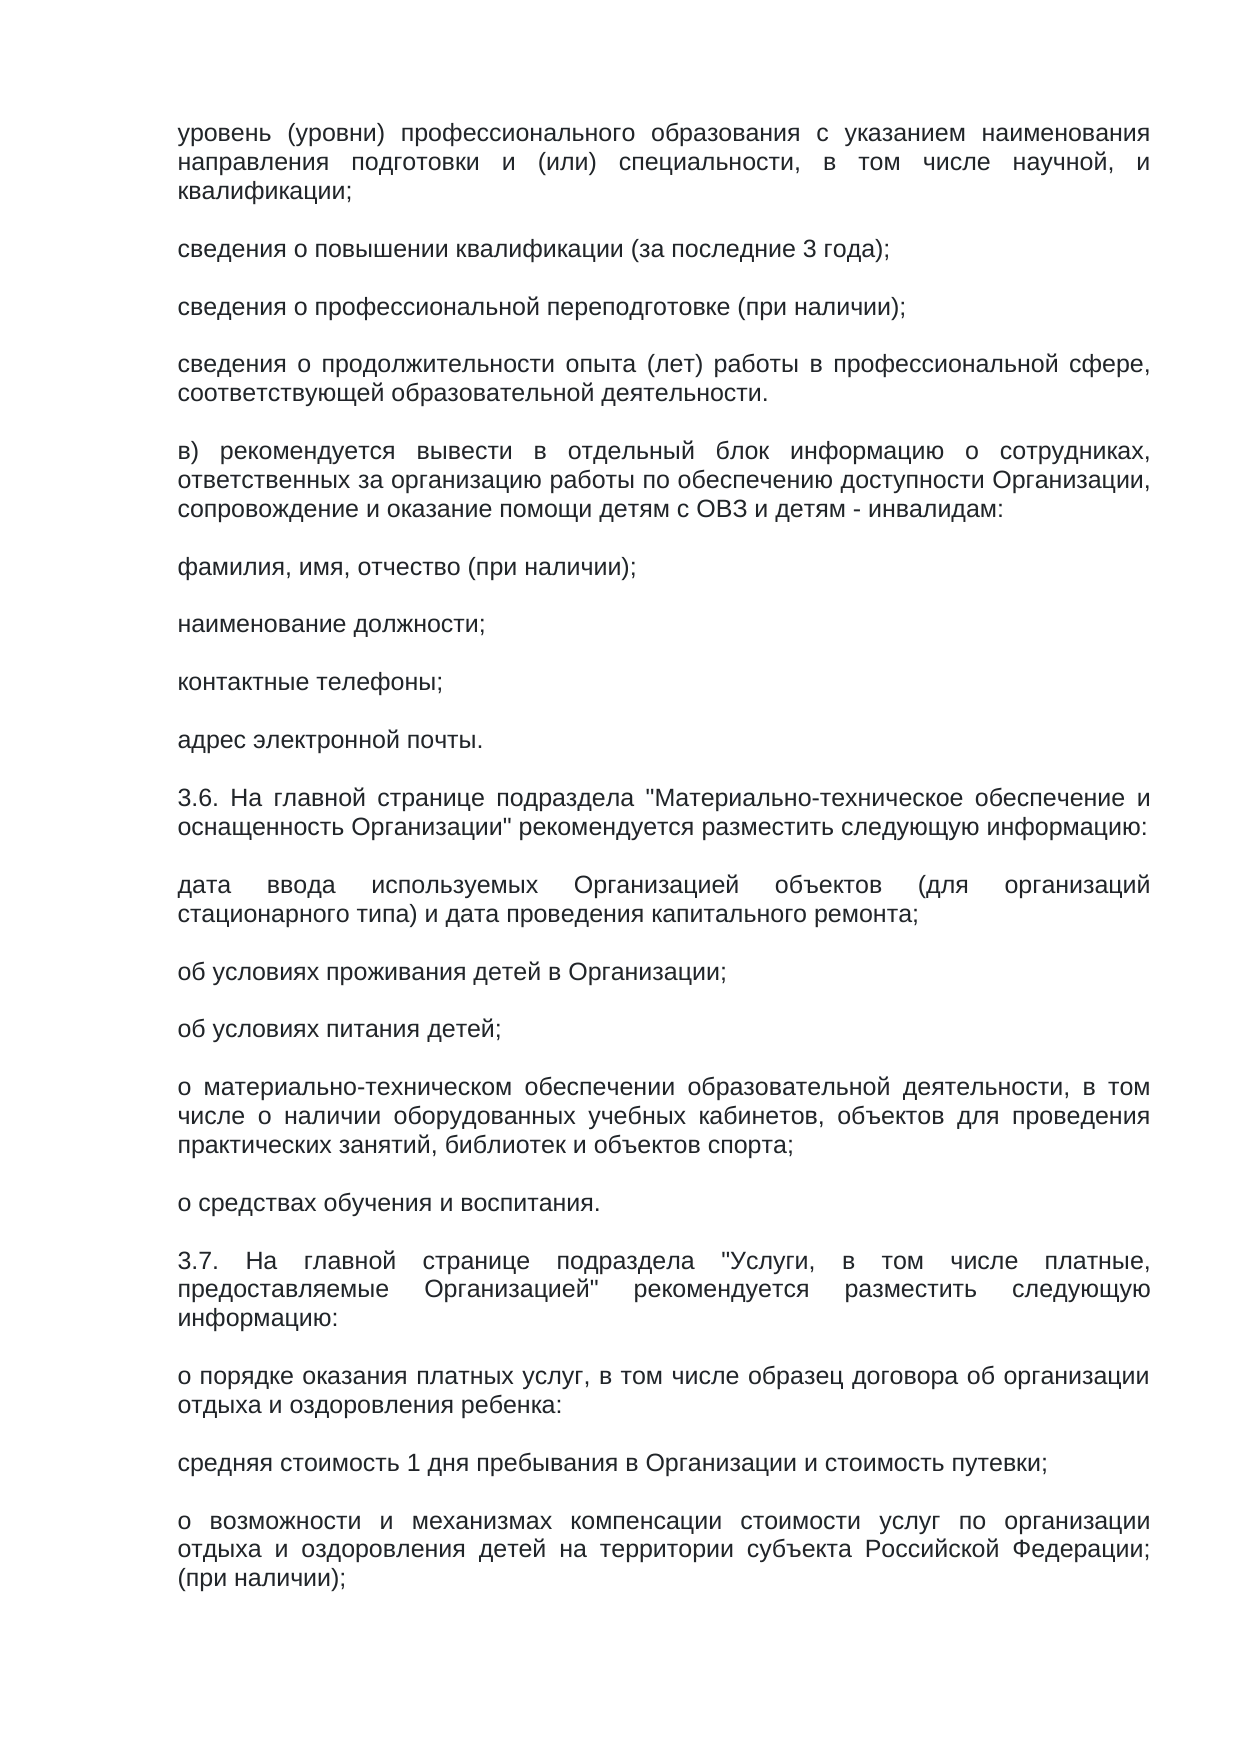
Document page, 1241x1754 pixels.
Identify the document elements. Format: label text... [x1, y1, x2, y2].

text адрес электронной почты. [177, 725, 1152, 754]
text 3.7. На главной странице подраздела "Услуги, в том числе платные, предоставляемые Организацией" рекомендуется разместить следующую информацию: [177, 1246, 1152, 1332]
text контактные телефоны; [177, 667, 1152, 696]
text о порядке оказания платных услуг, в том числе образец договора об организации отдыха и оздоровления ребенка: [177, 1361, 1152, 1418]
text о возможности и механизмах компенсации стоимости услуг по организации отдыха и оздоровления детей на территории субъекта Российской Федерации; (при наличии); [177, 1506, 1152, 1592]
text средняя стоимость 1 дня пребывания в Организации и стоимость путевки; [177, 1448, 1152, 1476]
text сведения о продолжительности опыта (лет) работы в профессиональной сфере, соответствующей образовательной деятельности. [177, 349, 1152, 407]
text уровень (уровни) профессионального образования с указанием наименования направления подготовки и (или) специальности, в том числе научной, и квалификации; [177, 118, 1152, 204]
text дата ввода используемых Организацией объектов (для организаций стационарного типа) и дата проведения капитального ремонта; [177, 870, 1152, 927]
text о материально-техническом обеспечении образовательной деятельности, в том числе о наличии оборудованных учебных кабинетов, объектов для проведения практических занятий, библиотек и объектов спорта; [177, 1072, 1152, 1158]
text об условиях проживания детей в Организации; [177, 956, 1152, 985]
text в) рекомендуется вывести в отдельный блок информацию о сотрудниках, ответственных за организацию работы по обеспечению доступности Организации, сопровождение и оказание помощи детям с ОВЗ и детям - инвалидам: [177, 436, 1152, 522]
text сведения о повышении квалификации (за последние 3 года); [177, 233, 1152, 262]
text 3.6. На главной странице подраздела "Материально-техническое обеспечение и оснащенность Организации" рекомендуется разместить следующую информацию: [177, 783, 1152, 841]
text наименование должности; [177, 609, 1152, 638]
text фамилия, имя, отчество (при наличии); [177, 551, 1152, 580]
text об условиях питания детей; [177, 1014, 1152, 1043]
text о средствах обучения и воспитания. [177, 1188, 1152, 1216]
text сведения о профессиональной переподготовке (при наличии); [177, 291, 1152, 320]
